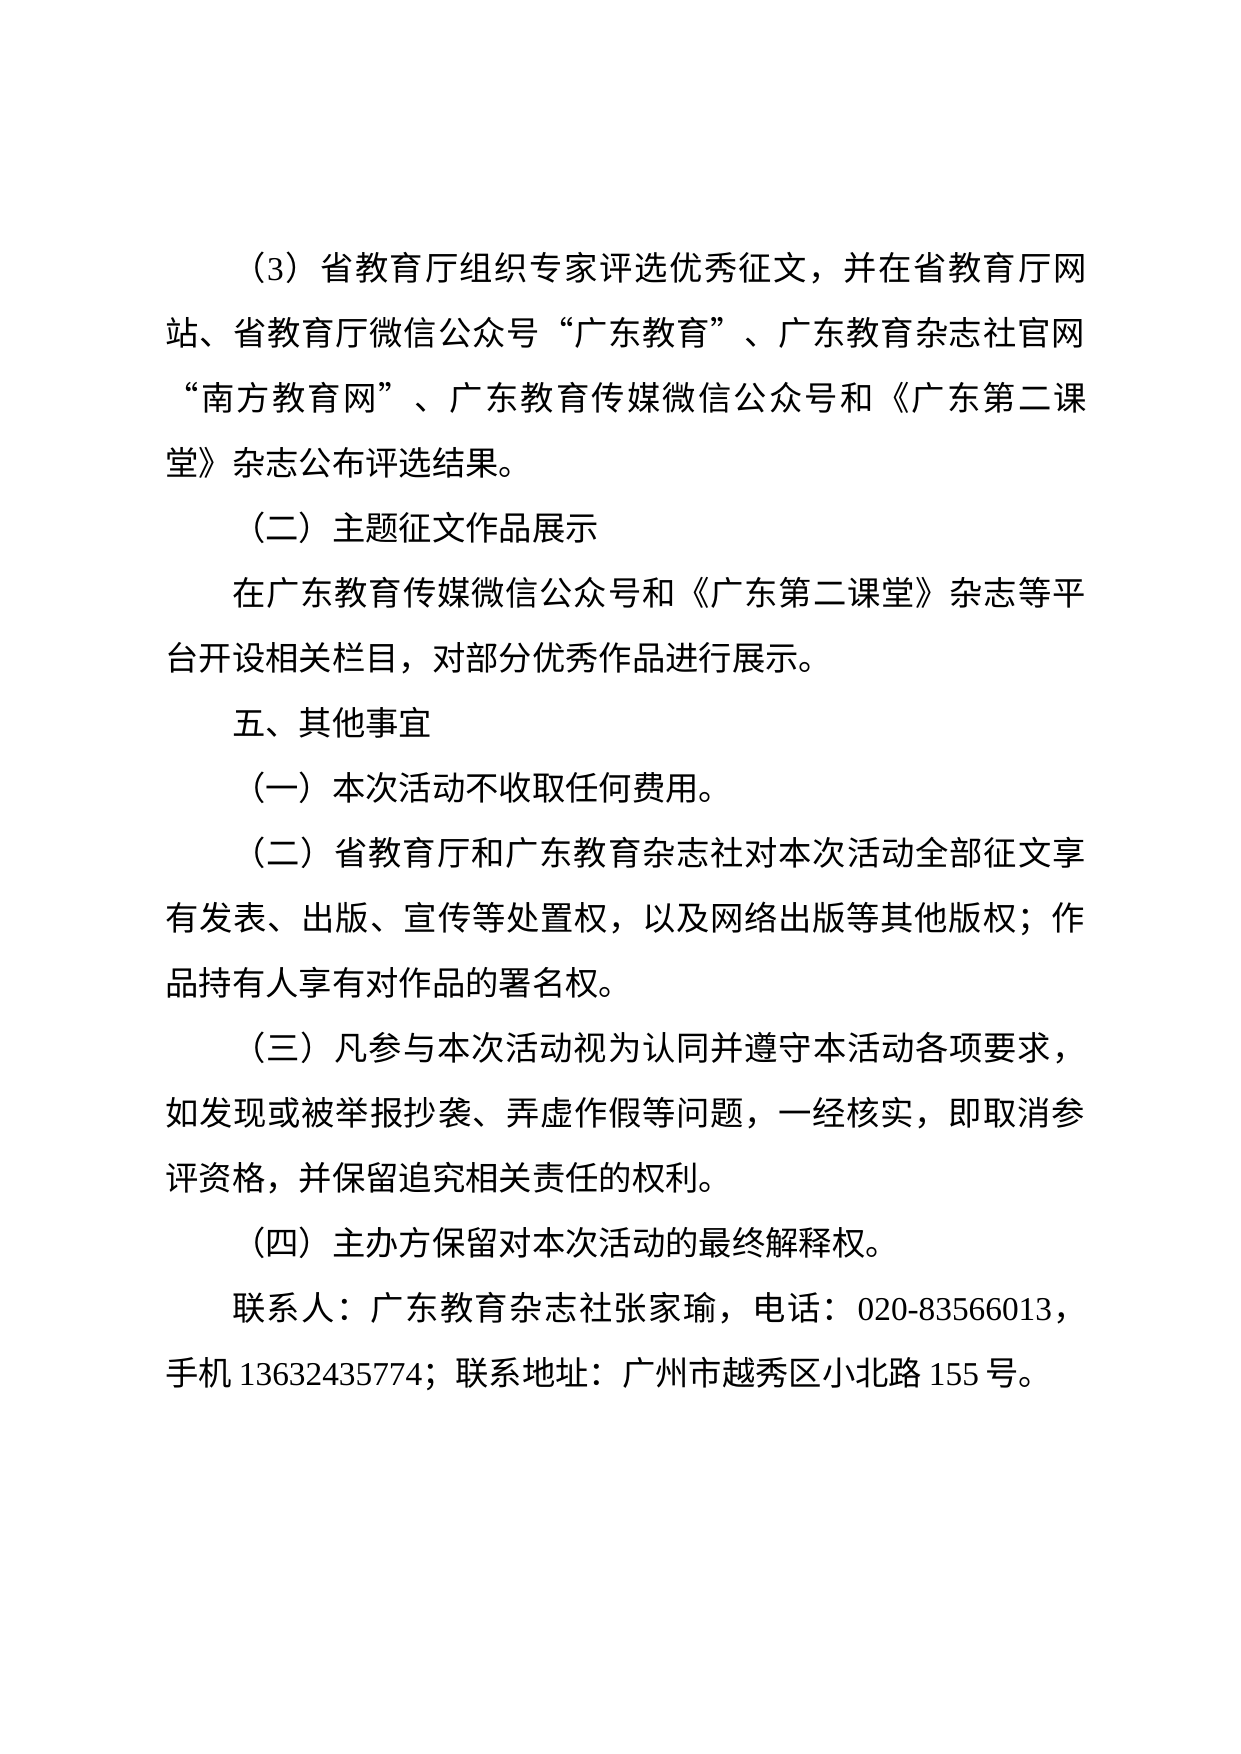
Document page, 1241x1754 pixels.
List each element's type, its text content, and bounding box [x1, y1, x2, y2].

text （一）本次活动不收取任何费用。 [165, 753, 1087, 818]
text 五、其他事宜 [165, 688, 1087, 753]
text （3）省教育厅组织专家评选优秀征文，并在省教育厅网站、省教育厅微信公众号“广东教育”、广东教育杂志社官网“南方教育网”、广东教育传媒微信公众号和《广东第二课堂》杂志公布评选结果。 [165, 233, 1087, 493]
text 联系人：广东教育杂志社张家瑜，电话：020-83566013，手机13632435774；联系地址：广州市越秀区小北路155号。 [165, 1273, 1087, 1403]
text （二）省教育厅和广东教育杂志社对本次活动全部征文享有发表、出版、宣传等处置权，以及网络出版等其他版权；作品持有人享有对作品的署名权。 [165, 818, 1087, 1013]
text 在广东教育传媒微信公众号和《广东第二课堂》杂志等平台开设相关栏目，对部分优秀作品进行展示。 [165, 558, 1087, 688]
text （四）主办方保留对本次活动的最终解释权。 [165, 1208, 1087, 1273]
text （三）凡参与本次活动视为认同并遵守本活动各项要求，如发现或被举报抄袭、弄虚作假等问题，一经核实，即取消参评资格，并保留追究相关责任的权利。 [165, 1013, 1087, 1208]
list （二）主题征文作品展示 [165, 493, 1087, 558]
